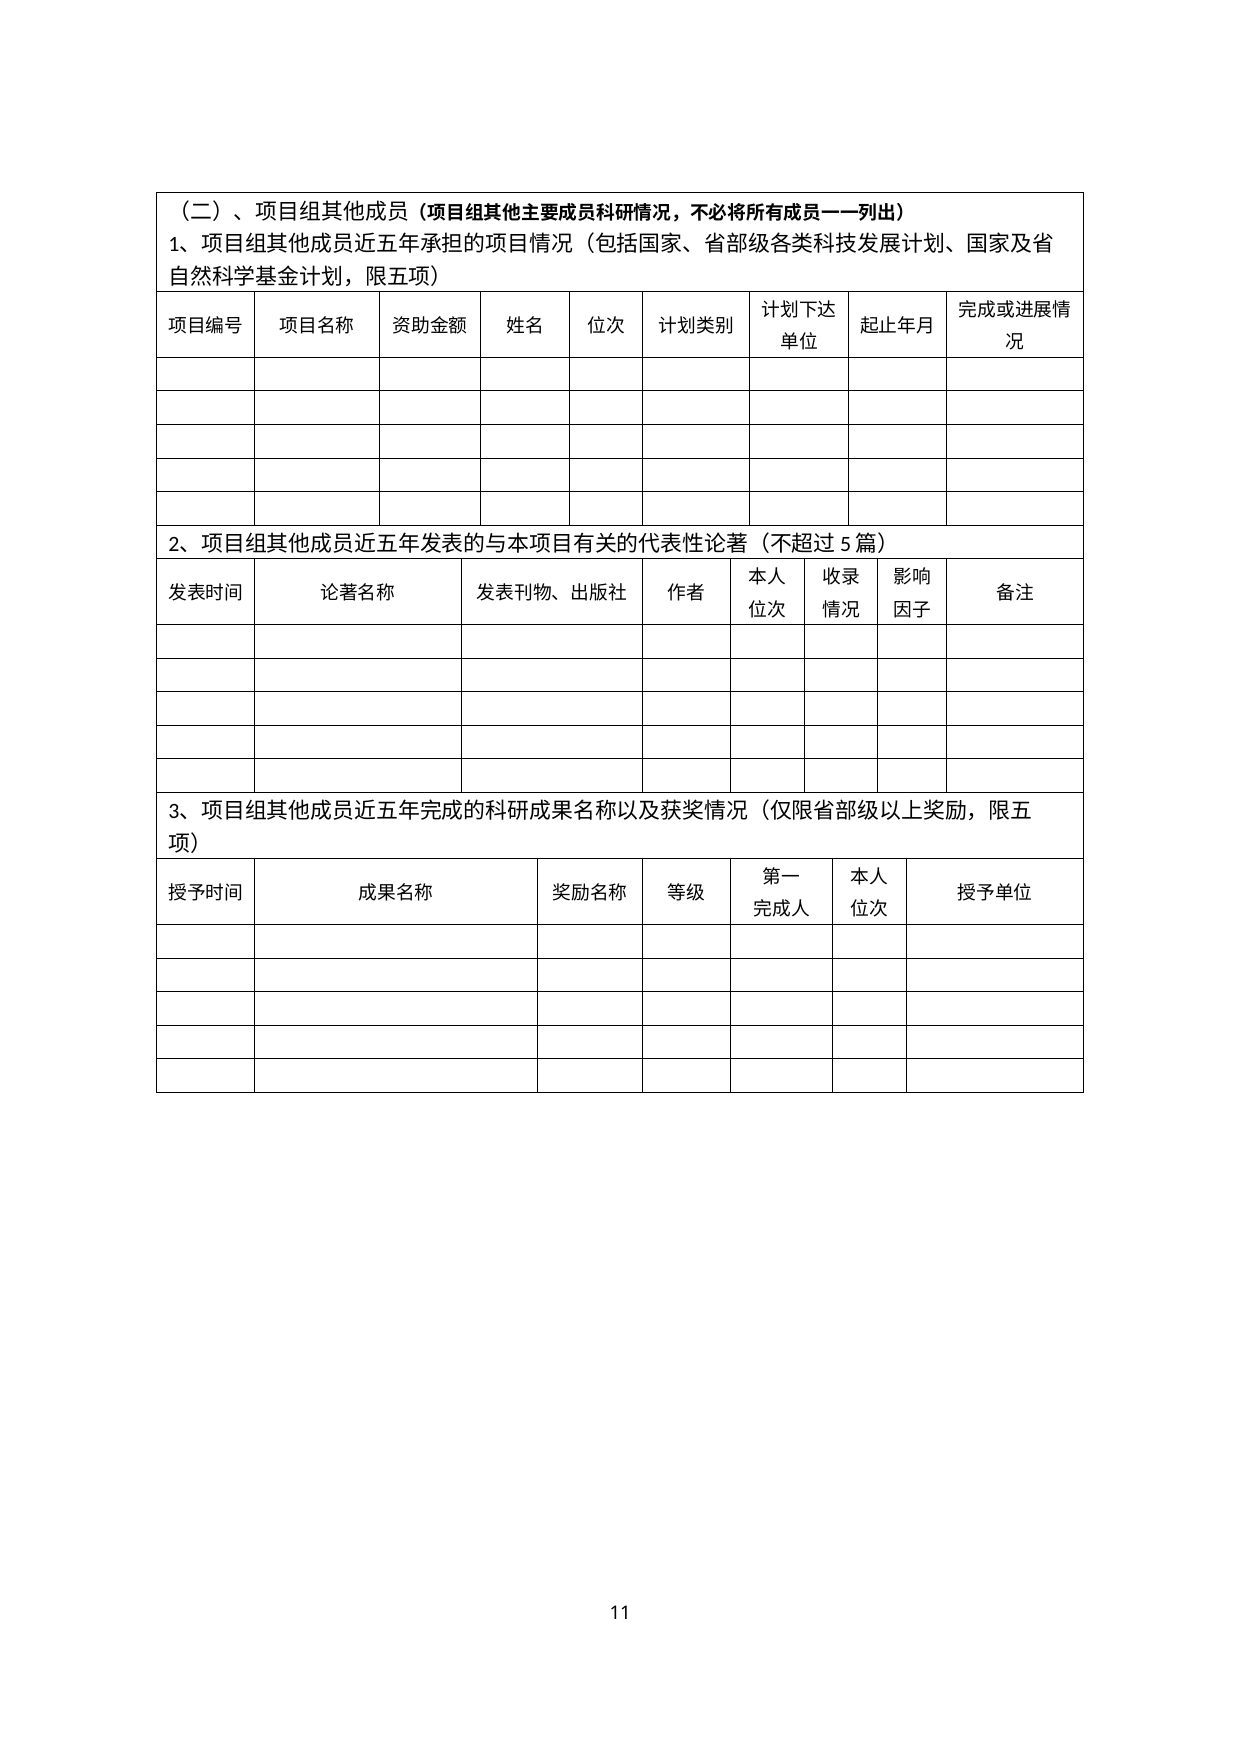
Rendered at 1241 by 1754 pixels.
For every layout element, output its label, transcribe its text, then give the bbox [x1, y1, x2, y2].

table_cell [643, 692, 730, 725]
table_cell [380, 425, 480, 457]
table_cell [643, 1059, 730, 1092]
table_cell [643, 992, 730, 1024]
table_cell [643, 425, 749, 457]
table_cell [833, 959, 906, 991]
table_cell [380, 492, 480, 524]
table_cell [157, 759, 254, 792]
table_cell [805, 659, 877, 691]
table_cell [157, 459, 254, 491]
table_cell [878, 726, 946, 758]
table_cell [643, 492, 749, 524]
table_cell [255, 425, 379, 457]
table_cell 发表时间 [157, 559, 254, 624]
table_cell [255, 1026, 537, 1058]
table_cell [947, 759, 1083, 792]
table_cell 项目名称 [255, 292, 379, 357]
table_cell [750, 358, 848, 390]
table_cell [538, 992, 642, 1024]
table_cell [255, 992, 537, 1024]
table_cell [750, 391, 848, 424]
table_cell [481, 459, 569, 491]
table_cell [878, 625, 946, 658]
table_cell [805, 726, 877, 758]
table_cell 收录情况 [805, 559, 877, 624]
table_cell [255, 759, 461, 792]
table_cell [481, 391, 569, 424]
table_cell 奖励名称 [538, 859, 642, 924]
table_cell [947, 425, 1083, 457]
table_cell [750, 425, 848, 457]
table_cell [849, 358, 946, 390]
table_cell 2、项目组其他成员近五年发表的与本项目有关的代表性论著（不超过5篇） [157, 526, 1083, 558]
table_cell [643, 459, 749, 491]
table_cell [833, 992, 906, 1024]
table_cell [643, 659, 730, 691]
table_header （二）、项目组其他成员（项目组其他主要成员科研情况，不必将所有成员一一列出） 1、项目组其他成员近五年承担的项目情况（包括国家、省部级各类科技发展计划、国家及省自然科学基金计划，限五项） [157, 193, 1083, 291]
table_cell 作者 [643, 559, 730, 624]
table_cell 授予时间 [157, 859, 254, 924]
table_cell [157, 391, 254, 424]
table_cell [462, 692, 642, 725]
table_cell [849, 459, 946, 491]
table_cell [255, 726, 461, 758]
table_cell 授予单位 [907, 859, 1083, 924]
table_cell 本人位次 [833, 859, 906, 924]
table_cell [643, 759, 730, 792]
table_cell [643, 1026, 730, 1058]
table_cell [380, 459, 480, 491]
table_cell [849, 425, 946, 457]
table_cell 等级 [643, 859, 730, 924]
table_cell 本人位次 [731, 559, 804, 624]
table_cell [538, 1059, 642, 1092]
table_cell [643, 726, 730, 758]
table_cell [255, 358, 379, 390]
table_cell 3、项目组其他成员近五年完成的科研成果名称以及获奖情况（仅限省部级以上奖励，限五项） [157, 793, 1083, 858]
table_cell [462, 659, 642, 691]
table_cell [643, 625, 730, 658]
table_cell [643, 391, 749, 424]
table_cell [157, 358, 254, 390]
table_cell [805, 759, 877, 792]
table_cell 起止年月 [849, 292, 946, 357]
table_cell 计划下达单位 [750, 292, 848, 357]
table_cell [750, 459, 848, 491]
table_cell [380, 391, 480, 424]
table_cell 项目编号 [157, 292, 254, 357]
table_cell [380, 358, 480, 390]
table_cell [947, 726, 1083, 758]
table_cell [947, 625, 1083, 658]
table_cell [643, 959, 730, 991]
table_cell [731, 1026, 832, 1058]
table_cell [570, 459, 642, 491]
table_cell [255, 459, 379, 491]
table_cell [731, 1059, 832, 1092]
table_cell 论著名称 [255, 559, 461, 624]
table_cell [255, 492, 379, 524]
table_cell [643, 925, 730, 957]
table_cell [481, 358, 569, 390]
table_cell [462, 726, 642, 758]
table_cell [849, 391, 946, 424]
table_cell [255, 1059, 537, 1092]
table_cell [833, 1059, 906, 1092]
table_cell [157, 992, 254, 1024]
table_cell [157, 925, 254, 957]
table_cell [157, 726, 254, 758]
table_cell [750, 492, 848, 524]
table_cell [731, 925, 832, 957]
table_cell 备注 [947, 559, 1083, 624]
table_cell [157, 959, 254, 991]
table_cell [907, 1026, 1083, 1058]
table_cell [538, 925, 642, 957]
table_cell 计划类别 [643, 292, 749, 357]
table_cell [538, 959, 642, 991]
table_cell [731, 959, 832, 991]
table_cell [833, 925, 906, 957]
table_cell [462, 759, 642, 792]
table_cell [643, 358, 749, 390]
table_cell [947, 459, 1083, 491]
table_cell [255, 959, 537, 991]
table_cell 影响因子 [878, 559, 946, 624]
table_cell [255, 925, 537, 957]
table_cell [157, 1026, 254, 1058]
table_cell [805, 692, 877, 725]
table_cell [731, 659, 804, 691]
table_cell [157, 492, 254, 524]
table_cell 第一 完成人 [731, 859, 832, 924]
table_cell [947, 391, 1083, 424]
table_cell [878, 692, 946, 725]
table_cell [157, 1059, 254, 1092]
table_cell [731, 759, 804, 792]
table_cell [255, 659, 461, 691]
table_cell [157, 425, 254, 457]
table_cell [538, 1026, 642, 1058]
table_cell 姓名 [481, 292, 569, 357]
table_cell [462, 625, 642, 658]
table_cell [947, 659, 1083, 691]
table_cell 完成或进展情况 [947, 292, 1083, 357]
table_cell 成果名称 [255, 859, 537, 924]
table_cell [731, 625, 804, 658]
table_cell [947, 492, 1083, 524]
table_cell [481, 425, 569, 457]
table_cell [731, 726, 804, 758]
table_cell [157, 692, 254, 725]
table_cell [833, 1026, 906, 1058]
table_cell [570, 358, 642, 390]
table_cell [157, 659, 254, 691]
table_cell [731, 692, 804, 725]
table_cell [255, 391, 379, 424]
table_cell [849, 492, 946, 524]
table_cell [481, 492, 569, 524]
table_cell [878, 759, 946, 792]
table_cell [947, 358, 1083, 390]
table_cell [805, 625, 877, 658]
table_cell 位次 [570, 292, 642, 357]
table_cell [157, 625, 254, 658]
table_cell [255, 625, 461, 658]
table_cell [570, 492, 642, 524]
table_cell 资助金额 [380, 292, 480, 357]
table_cell [947, 692, 1083, 725]
table_cell [907, 1059, 1083, 1092]
table_cell [907, 992, 1083, 1024]
table_cell [907, 959, 1083, 991]
table_cell [731, 992, 832, 1024]
table_cell [907, 925, 1083, 957]
table_cell [878, 659, 946, 691]
table_cell [570, 391, 642, 424]
table_cell [255, 692, 461, 725]
table_cell 发表刊物、出版社 [462, 559, 642, 624]
table_cell [570, 425, 642, 457]
